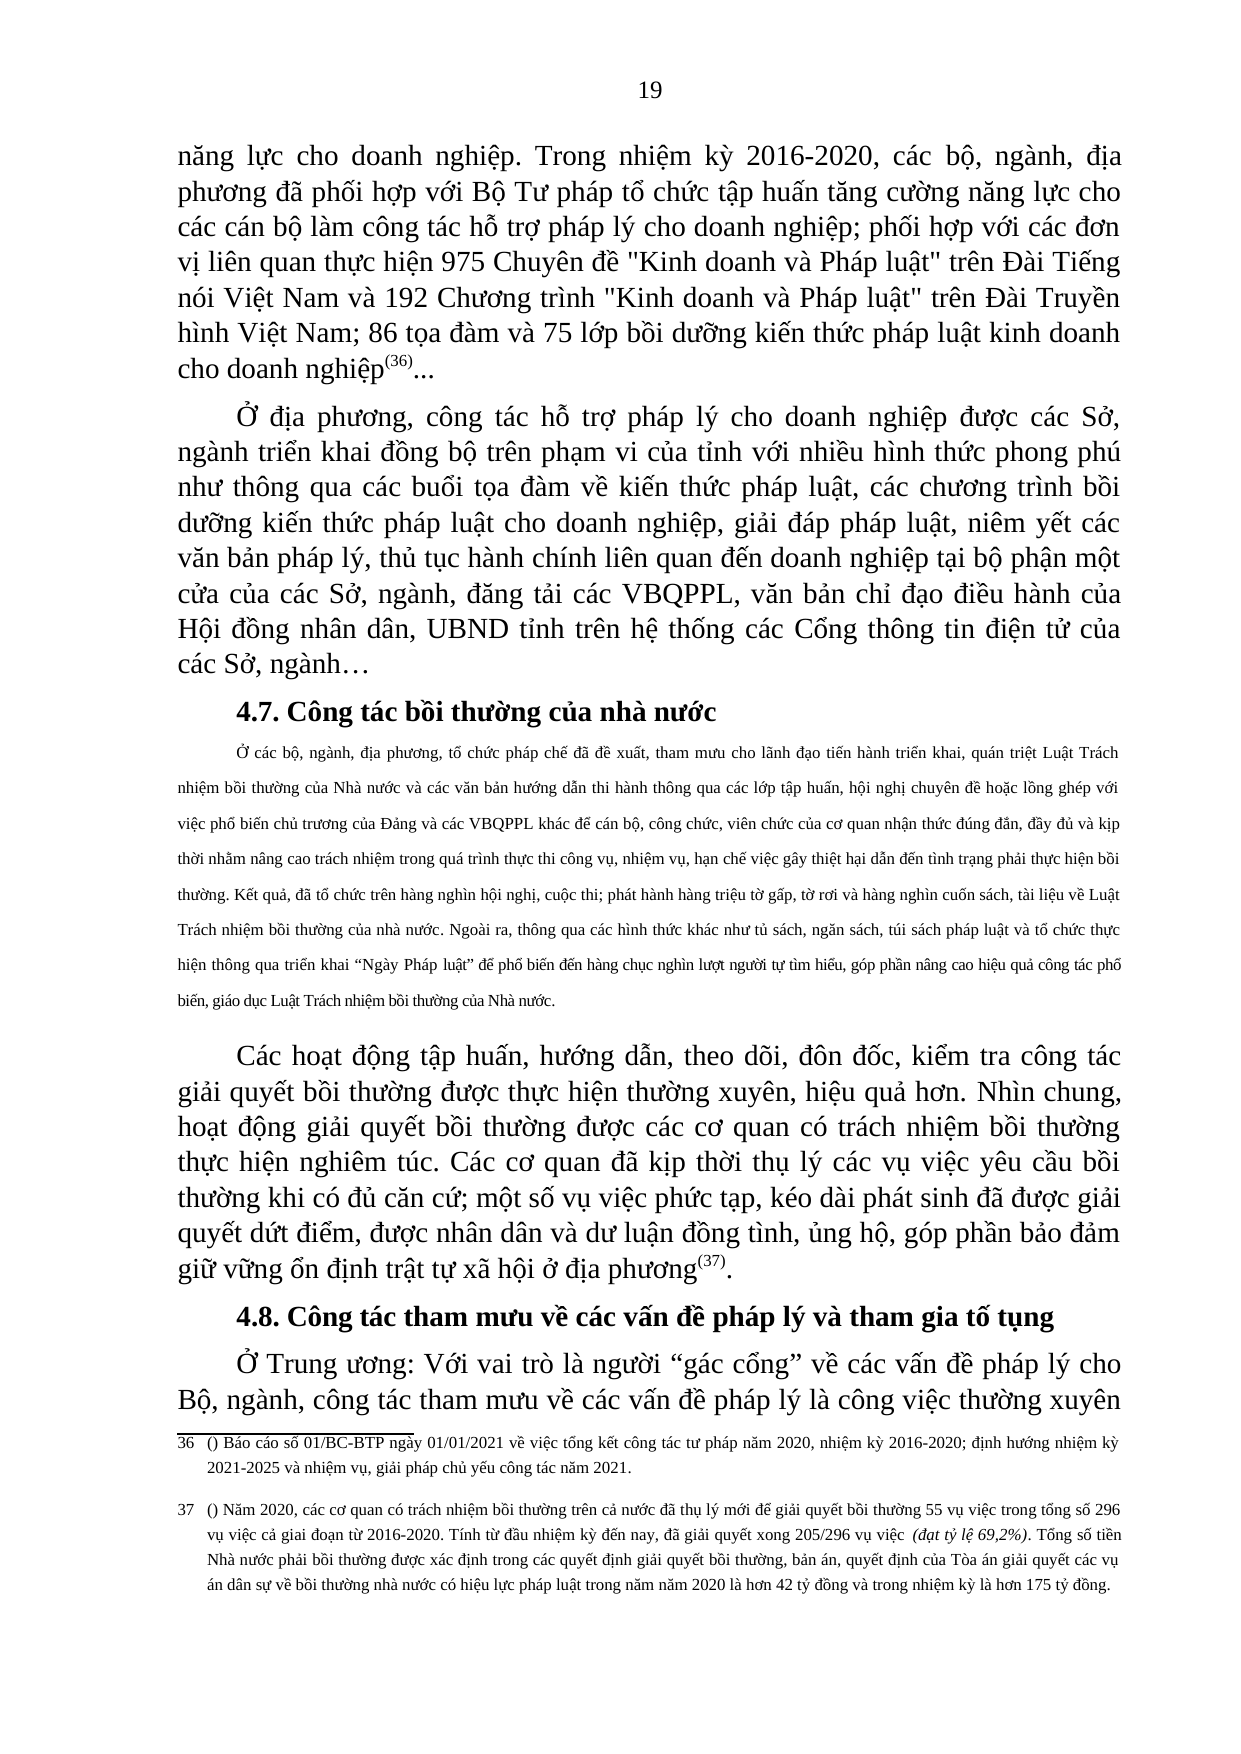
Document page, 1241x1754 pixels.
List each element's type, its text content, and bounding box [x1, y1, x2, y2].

text Các hoạt động tập huấn, hướng dẫn, theo dõi, đôn đốc, kiểm tra công tác giải quyết bồi thường được thực hiện thường xuyên, hiệu quả hơn. Nhìn chung, hoạt động giải quyết bồi thường được các cơ quan có trách nhiệm bồi thường thực hiện nghiêm túc. Các cơ quan đã kịp thời thụ lý các vụ việc yêu cầu bồi thường khi có đủ căn cứ; một số vụ việc phức tạp, kéo dài phát sinh đã được giải quyết dứt điểm, được nhân dân và dư luận đồng tình, ủng hộ, góp phần bảo đảm giữ vững ổn định trật tự xã hội ở địa phương(). [177, 1037, 1122, 1285]
text Ở Trung ương, công tác hỗ trợ pháp lý cho doanh nghiệp đã được tổ chức pháp chế Bộ, ngành tổ chức triển khai thực hiện có hiệu quả, hoạt động hỗ trợ pháp lý cho doanh nghiệp được thực hiện thường xuyên dưới nhiều hình thức đa dạng như thực hiện đăng tải VBQPPL công khai trên Cổng thông tin điện tử, biên soạn cẩm nang pháp luật, tài liệu tờ rơi, tờ gấp phổ biến pháp luật, tổ chức tọa đàm, hội thảo, các lớp bồi dưỡng nghiệp vụ, hỏi đáp() nhằm tăng cường năng lực cho doanh nghiệp. Trong nhiệm kỳ 2016-2020, các bộ, ngành, địa phương đã phối hợp với Bộ Tư pháp tổ chức tập huấn tăng cường năng lực cho các cán bộ làm công tác hỗ trợ pháp lý cho doanh nghiệp; phối hợp với các đơn vị liên quan thực hiện 975 Chuyên đề "Kinh doanh và Pháp luật" trên Đài Tiếng nói Việt Nam và 192 Chương trình "Kinh doanh và Pháp luật" trên Đài Truyền hình Việt Nam; 86 tọa đàm và 75 lớp bồi dưỡng kiến thức pháp luật kinh doanh cho doanh nghiệp()... [177, 137, 1122, 385]
text 4.8. Công tác tham mưu về các vấn đề pháp lý và tham gia tố tụng [177, 1298, 1122, 1333]
text Ở các bộ, ngành, địa phương, tổ chức pháp chế đã đề xuất, tham mưu cho lãnh đạo tiến hành triển khai, quán triệt Luật Trách nhiệm bồi thường của Nhà nước và các văn bản hướng dẫn thi hành thông qua các lớp tập huấn, hội nghị chuyên đề hoặc lồng ghép với việc phổ biến chủ trương của Đảng và các VBQPPL khác để cán bộ, công chức, viên chức của cơ quan nhận thức đúng đắn, đầy đủ và kịp thời nhằm nâng cao trách nhiệm trong quá trình thực thi công vụ, nhiệm vụ, hạn chế việc gây thiệt hại dẫn đến tình trạng phải thực hiện bồi thường. Kết quả, đã tổ chức trên hàng nghìn hội nghị, cuộc thi; phát hành hàng triệu tờ gấp, tờ rơi và hàng nghìn cuốn sách, tài liệu về Luật Trách nhiệm bồi thường của nhà nước. Ngoài ra, thông qua các hình thức khác như tủ sách, ngăn sách, túi sách pháp luật và tổ chức thực hiện thông qua triển khai “Ngày Pháp luật” để phổ biến đến hàng chục nghìn lượt người tự tìm hiểu, góp phần nâng cao hiệu quả công tác phổ biến, giáo dục Luật Trách nhiệm bồi thường của Nhà nước. [177, 741, 1122, 1025]
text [177, 1346, 1122, 1416]
text Ở địa phương, công tác hỗ trợ pháp lý cho doanh nghiệp được các Sở, ngành triển khai đồng bộ trên phạm vi của tỉnh với nhiều hình thức phong phú như thông qua các buổi tọa đàm về kiến thức pháp luật, các chương trình bồi dưỡng kiến thức pháp luật cho doanh nghiệp, giải đáp pháp luật, niêm yết các văn bản pháp lý, thủ tục hành chính liên quan đến doanh nghiệp tại bộ phận một cửa của các Sở, ngành, đăng tải các VBQPPL, văn bản chỉ đạo điều hành của Hội đồng nhân dân, UBND tỉnh trên hệ thống các Cổng thông tin điện tử của các Sở, ngành… [177, 398, 1122, 681]
text 4.7. Công tác bồi thường của nhà nước [177, 693, 1122, 729]
